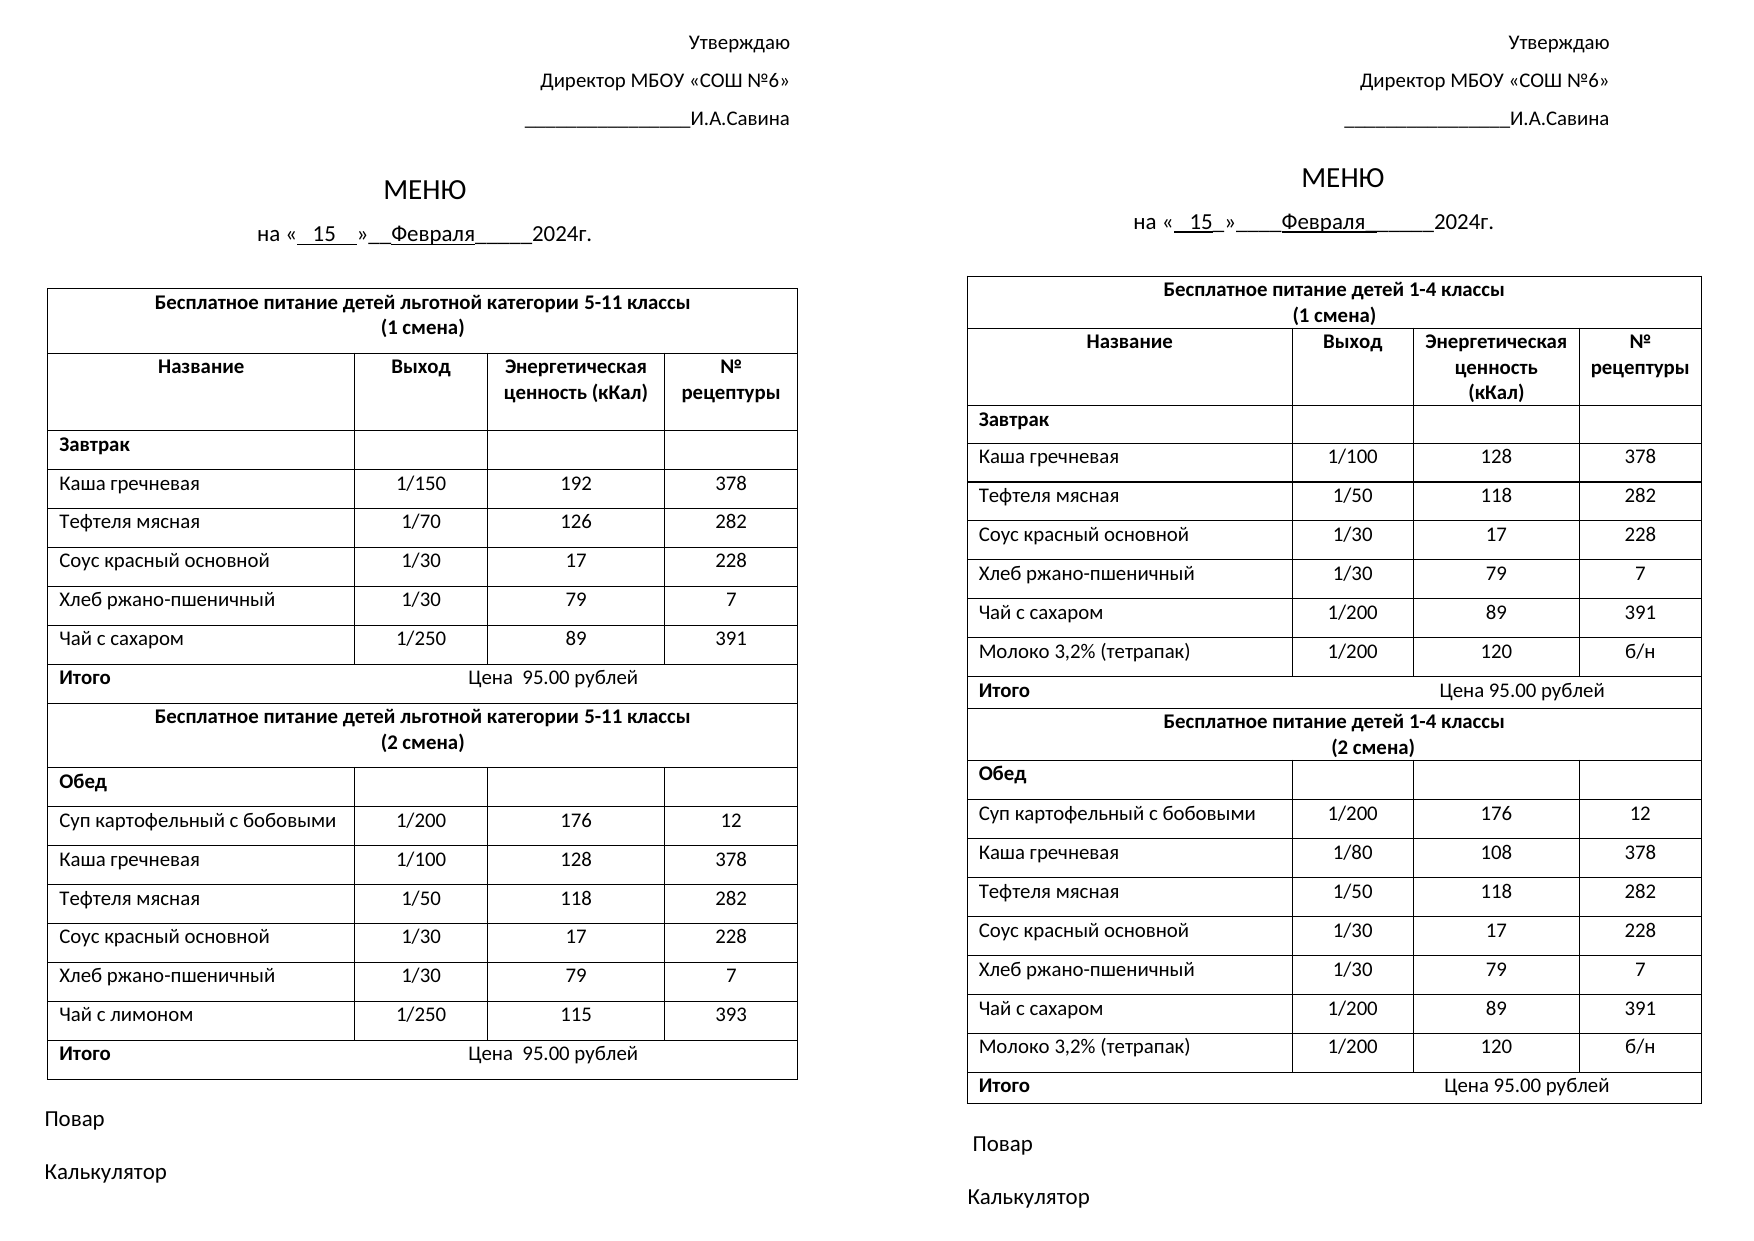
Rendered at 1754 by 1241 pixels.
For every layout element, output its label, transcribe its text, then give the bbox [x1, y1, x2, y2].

table_cell 120 [1414, 638, 1579, 676]
table_cell Хлеб ржано-пшеничный [968, 956, 1292, 994]
table_cell 7 [1580, 956, 1701, 994]
table_cell Энергетическая ценность (кКал) [1414, 329, 1579, 405]
table_cell [1414, 761, 1579, 799]
table_cell Название [48, 354, 354, 430]
table_cell Хлеб ржано-пшеничный [48, 587, 354, 624]
table_cell Итого Цена 95.00 рублей [968, 1073, 1701, 1103]
table_cell 115 [488, 1002, 664, 1039]
table_cell Молоко 3,2% (тетрапак) [968, 638, 1292, 676]
table_cell 128 [1414, 444, 1579, 481]
table_cell 1/200 [1293, 1034, 1413, 1072]
table_cell Обед [48, 768, 354, 806]
table_cell 12 [1580, 800, 1701, 838]
table_cell 1/100 [355, 846, 487, 884]
text МЕНЮ [59, 171, 790, 207]
table_cell 118 [1414, 878, 1579, 916]
table_cell 79 [488, 963, 664, 1001]
table_cell б/н [1580, 1034, 1701, 1072]
table_cell 17 [488, 924, 664, 962]
table_cell 391 [1580, 599, 1701, 637]
table_cell Каша гречневая [48, 846, 354, 884]
table_cell 79 [488, 587, 664, 624]
text Утверждаю [879, 29, 1609, 55]
table_cell [1293, 761, 1413, 799]
table_cell 1/200 [1293, 638, 1413, 676]
table_cell 1/30 [1293, 521, 1413, 559]
table_cell [665, 431, 797, 469]
table_cell 1/50 [1293, 483, 1413, 520]
table_cell 1/50 [355, 885, 487, 923]
text Директор МБОУ «СОШ №6» [879, 67, 1609, 93]
table_cell Чай с лимоном [48, 1002, 354, 1039]
table_cell [1293, 406, 1413, 442]
table_cell Бесплатное питание детей льготной категории 5-11 классы (2 смена) [48, 704, 797, 767]
table_cell № рецептуры [665, 354, 797, 430]
table_cell Хлеб ржано-пшеничный [48, 963, 354, 1001]
table_cell 79 [1414, 956, 1579, 994]
table_cell [1580, 406, 1701, 442]
table_cell 120 [1414, 1034, 1579, 1072]
table_cell 378 [1580, 444, 1701, 481]
table_cell 17 [488, 548, 664, 586]
table_cell 1/30 [1293, 560, 1413, 598]
table_cell Энергетическая ценность (кКал) [488, 354, 664, 430]
table_cell 126 [488, 509, 664, 547]
table_cell 128 [488, 846, 664, 884]
table_cell 108 [1414, 839, 1579, 877]
table_cell 7 [665, 963, 797, 1001]
text Повар [967, 1129, 1609, 1157]
table_cell 228 [1580, 521, 1701, 559]
table_cell Чай с сахаром [48, 626, 354, 663]
table_cell [488, 431, 664, 469]
table_cell 228 [665, 924, 797, 962]
table_cell 1/30 [1293, 956, 1413, 994]
table_cell 1/30 [355, 548, 487, 586]
table_cell Соус красный основной [968, 917, 1292, 955]
table_cell 192 [488, 470, 664, 508]
table_cell 1/250 [355, 626, 487, 663]
table_cell 1/50 [1293, 878, 1413, 916]
text Утверждаю [59, 29, 790, 55]
table_cell 176 [1414, 800, 1579, 838]
table_cell Выход [355, 354, 487, 430]
table_header Бесплатное питание детей 1-4 классы (1 смена) [968, 277, 1701, 327]
table_cell б/н [1580, 638, 1701, 676]
table_cell Обед [968, 761, 1292, 799]
table_cell 1/30 [355, 924, 487, 962]
table_cell 1/200 [355, 807, 487, 845]
table_cell 378 [1580, 839, 1701, 877]
table_cell Каша гречневая [48, 470, 354, 508]
table_cell 89 [488, 626, 664, 663]
table_cell Итого Цена 95.00 рублей [48, 665, 797, 702]
table_cell Чай с сахаром [968, 599, 1292, 637]
table_cell Соус красный основной [968, 521, 1292, 559]
table_cell Бесплатное питание детей 1-4 классы (2 смена) [968, 709, 1701, 759]
table_cell Завтрак [48, 431, 354, 469]
text на « 15 »__Февраля_____2024г. [59, 219, 790, 247]
table_cell Соус красный основной [48, 924, 354, 962]
table_cell 79 [1414, 560, 1579, 598]
table_cell Название [968, 329, 1292, 405]
text ________________И.А.Савина [59, 105, 790, 131]
table_cell 282 [665, 509, 797, 547]
table_cell 282 [1580, 483, 1701, 520]
table_cell 17 [1414, 917, 1579, 955]
table_cell 391 [665, 626, 797, 663]
table_cell Каша гречневая [968, 444, 1292, 481]
table_cell 7 [665, 587, 797, 624]
table_cell 118 [1414, 483, 1579, 520]
table_cell 228 [1580, 917, 1701, 955]
table_cell Тефтеля мясная [48, 509, 354, 547]
table_cell № рецептуры [1580, 329, 1701, 405]
table_cell 378 [665, 470, 797, 508]
table_cell [488, 768, 664, 806]
table_cell Суп картофельный с бобовыми [968, 800, 1292, 838]
text на « 15_»____Февраля______2024г. [879, 207, 1609, 235]
table_cell 391 [1580, 995, 1701, 1033]
table_cell 1/30 [1293, 917, 1413, 955]
table_cell [1580, 761, 1701, 799]
table_cell Выход [1293, 329, 1413, 405]
table_cell 1/200 [1293, 599, 1413, 637]
table_cell Итого Цена 95.00 рублей [968, 677, 1701, 708]
table_cell Суп картофельный с бобовыми [48, 807, 354, 845]
table_cell Чай с сахаром [968, 995, 1292, 1033]
table_cell 118 [488, 885, 664, 923]
table_cell Тефтеля мясная [48, 885, 354, 923]
text ________________И.А.Савина [879, 105, 1609, 131]
table_cell 1/80 [1293, 839, 1413, 877]
table_cell 378 [665, 846, 797, 884]
table_cell 89 [1414, 599, 1579, 637]
text Директор МБОУ «СОШ №6» [59, 67, 790, 93]
table_cell 7 [1580, 560, 1701, 598]
table_cell Молоко 3,2% (тетрапак) [968, 1034, 1292, 1072]
table_cell 1/100 [1293, 444, 1413, 481]
table_cell Соус красный основной [48, 548, 354, 586]
table_cell Тефтеля мясная [968, 878, 1292, 916]
table_cell 1/200 [1293, 800, 1413, 838]
table_cell [355, 431, 487, 469]
table_cell 1/30 [355, 963, 487, 1001]
table_cell [665, 768, 797, 806]
table_cell 1/30 [355, 587, 487, 624]
table_cell 1/200 [1293, 995, 1413, 1033]
table_cell 282 [665, 885, 797, 923]
table_cell Хлеб ржано-пшеничный [968, 560, 1292, 598]
table_cell 17 [1414, 521, 1579, 559]
table_cell Тефтеля мясная [968, 483, 1292, 520]
table_cell [355, 768, 487, 806]
table_cell 176 [488, 807, 664, 845]
table_cell Завтрак [968, 406, 1292, 442]
table_cell 1/70 [355, 509, 487, 547]
table_cell 1/150 [355, 470, 487, 508]
text Калькулятор [967, 1182, 1609, 1210]
text МЕНЮ [879, 159, 1609, 194]
table_cell 393 [665, 1002, 797, 1039]
text Повар [44, 1104, 790, 1132]
table_cell 282 [1580, 878, 1701, 916]
table_cell Итого Цена 95.00 рублей [48, 1041, 797, 1078]
table_cell 1/250 [355, 1002, 487, 1039]
text Калькулятор [44, 1157, 790, 1186]
table_cell 89 [1414, 995, 1579, 1033]
table_header Бесплатное питание детей льготной категории 5-11 классы (1 смена) [48, 289, 797, 352]
table_cell 12 [665, 807, 797, 845]
table_cell [1414, 406, 1579, 442]
table_cell Каша гречневая [968, 839, 1292, 877]
table_cell 228 [665, 548, 797, 586]
